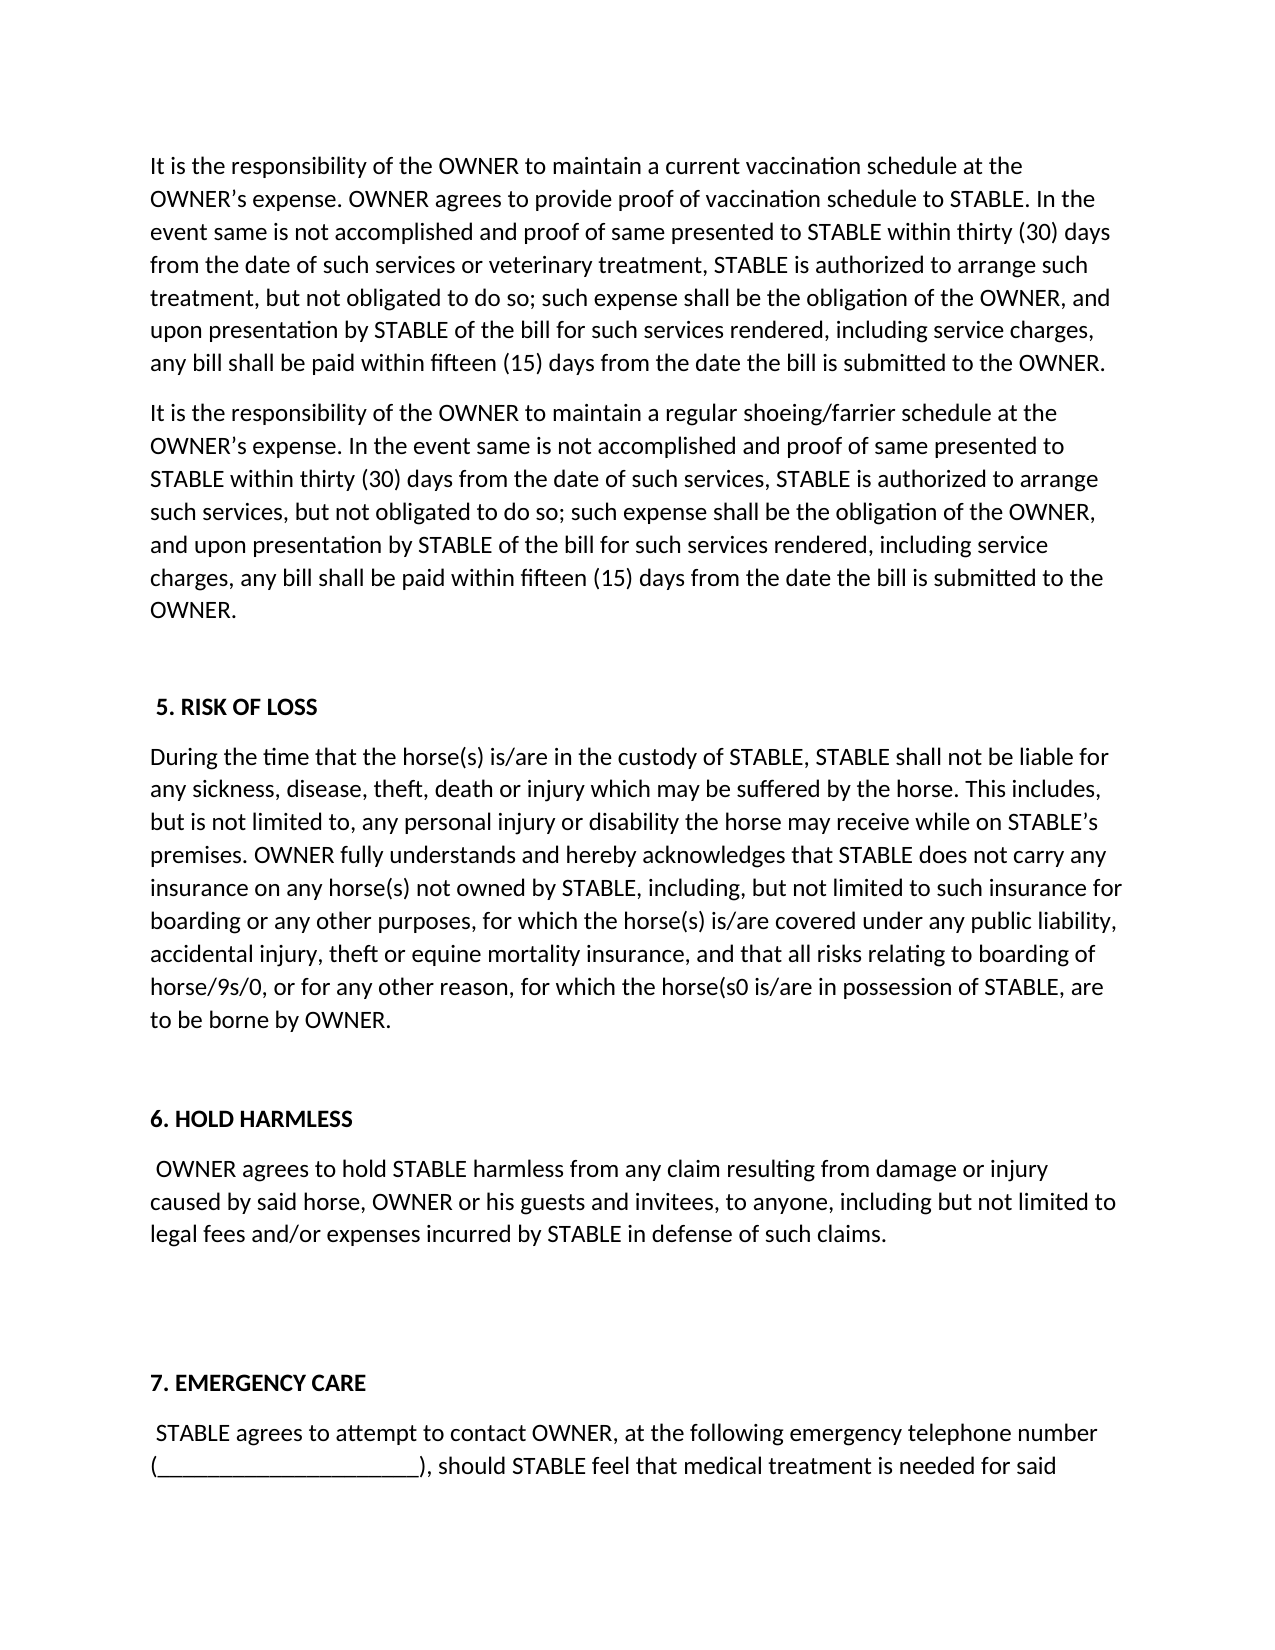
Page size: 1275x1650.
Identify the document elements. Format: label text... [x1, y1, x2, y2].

text 7. EMERGENCY CARE [150, 1367, 1125, 1398]
text 6. HOLD HARMLESS [150, 1103, 1125, 1134]
text During the time that the horse(s) is/are in the custody of STABLE, STABLE shall not be liable for any sickness, disease, theft, death or injury which may be suffered by the horse. This includes, but is not limited to, any personal injury or disability the horse may receive while on STABLE’s premises. OWNER fully understands and hereby acknowledges that STABLE does not carry any insurance on any horse(s) not owned by STABLE, including, but not limited to such insurance for boarding or any other purposes, for which the horse(s) is/are covered under any public liability, accidental injury, theft or equine mortality insurance, and that all risks relating to boarding of horse/9s/0, or for any other reason, for which the horse(s0 is/are in possession of STABLE, are to be borne by OWNER. [150, 741, 1125, 1034]
text 5. RISK OF LOSS [150, 691, 1125, 722]
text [150, 1417, 1125, 1480]
text OWNER agrees to hold STABLE harmless from any claim resulting from damage or injury caused by said horse, OWNER or his guests and invitees, to anyone, including but not limited to legal fees and/or expenses incurred by STABLE in defense of such claims. [150, 1153, 1125, 1249]
text It is the responsibility of the OWNER to maintain a current vaccination schedule at the OWNER’s expense. OWNER agrees to provide proof of vaccination schedule to STABLE. In the event same is not accomplished and proof of same presented to STABLE within thirty (30) days from the date of such services or veterinary treatment, STABLE is authorized to arrange such treatment, but not obligated to do so; such expense shall be the obligation of the OWNER, and upon presentation by STABLE of the bill for such services rendered, including service charges, any bill shall be paid within fifteen (15) days from the date the bill is submitted to the OWNER. [150, 150, 1125, 378]
text It is the responsibility of the OWNER to maintain a regular shoeing/farrier schedule at the OWNER’s expense. In the event same is not accomplished and proof of same presented to STABLE within thirty (30) days from the date of such services, STABLE is authorized to arrange such services, but not obligated to do so; such expense shall be the obligation of the OWNER, and upon presentation by STABLE of the bill for such services rendered, including service charges, any bill shall be paid within fifteen (15) days from the date the bill is submitted to the OWNER. [150, 397, 1125, 625]
